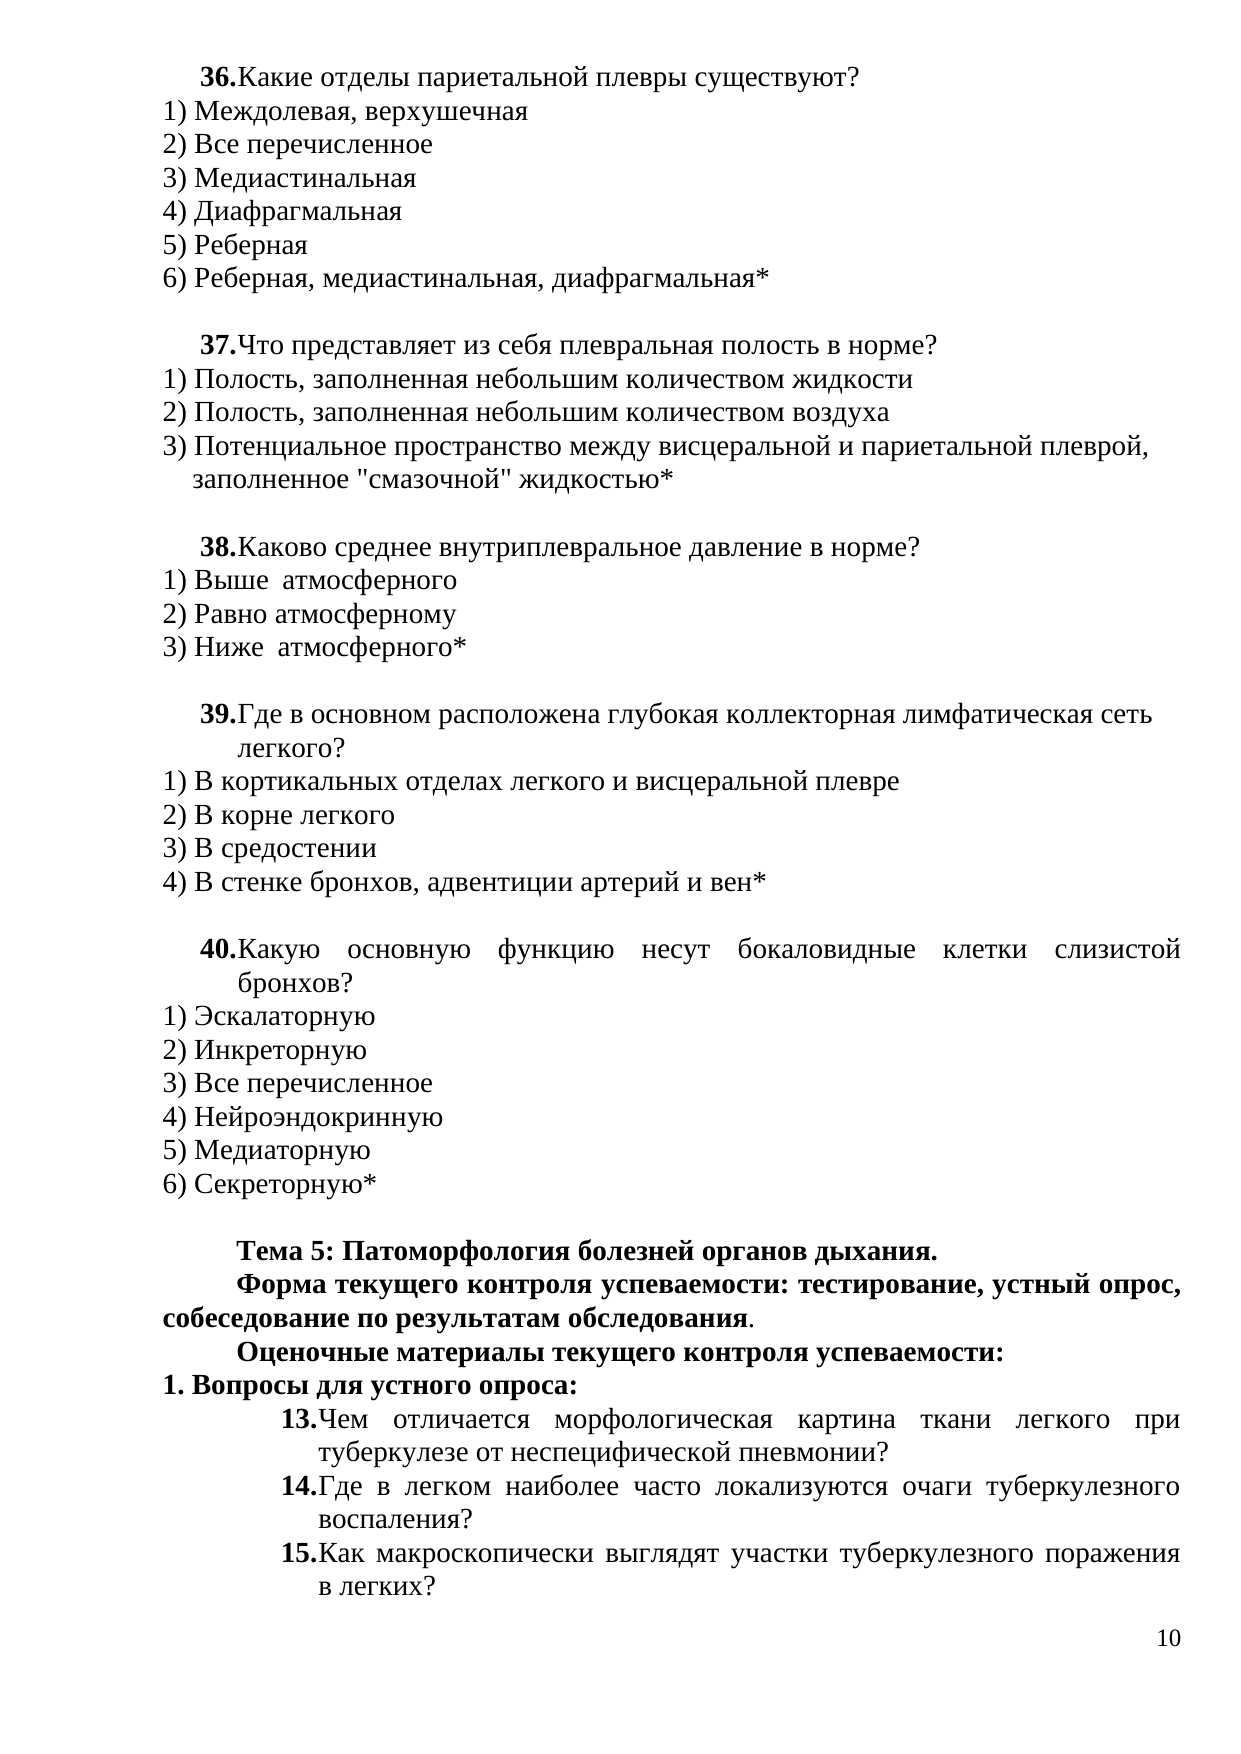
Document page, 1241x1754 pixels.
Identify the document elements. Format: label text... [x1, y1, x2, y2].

text 6) Секреторную* [162, 1166, 1181, 1199]
text 2) Полость, заполненная небольшим количеством воздуха [162, 394, 1181, 428]
list Вопросы для устного опроса: [162, 1367, 1181, 1401]
text 3) Медиастинальная [162, 160, 1181, 193]
text 2) Инкреторную [162, 1032, 1181, 1065]
text 6) Реберная, медиастинальная, диафрагмальная* [162, 260, 1181, 294]
list Какие отделы париетальной плевры существуют? [200, 59, 1181, 93]
text 5) Реберная [162, 227, 1181, 260]
text 2) В корне легкого [162, 797, 1181, 831]
list Как макроскопически выглядят участки туберкулезного поражения в легких? [281, 1535, 1181, 1602]
text Тема 5: Патоморфология болезней органов дыхания. [162, 1233, 1181, 1267]
text 3) В средостении [162, 831, 1181, 864]
text Форма текущего контроля успеваемости: тестирование, устный опрос, собеседование по результатам обследования. [162, 1267, 1181, 1334]
text 4) Диафрагмальная [162, 193, 1181, 227]
list Каково среднее внутриплевральное давление в норме? [200, 529, 1181, 562]
text 1) Выше атмосферного [162, 562, 1181, 596]
text 4) В стенке бронхов, адвентиции артерий и вен* [162, 864, 1181, 898]
text 3) Все перечисленное [162, 1065, 1181, 1099]
list Какую основную функцию несут бокаловидные клетки слизистой бронхов? [200, 931, 1181, 998]
list Чем отличается морфологическая картина ткани легкого при туберкулезе от неспецифической пневмонии? [281, 1401, 1181, 1468]
list Что представляет из себя плевральная полость в норме? [200, 327, 1181, 361]
text 1) Междолевая, верхушечная [162, 93, 1181, 126]
text Оценочные материалы текущего контроля успеваемости: [162, 1334, 1181, 1367]
text 4) Нейроэндокринную [162, 1099, 1181, 1132]
text 5) Медиаторную [162, 1132, 1181, 1166]
text 2) Все перечисленное [162, 126, 1181, 160]
list Где в легком наиболее часто локализуются очаги туберкулезного воспаления? [281, 1468, 1181, 1535]
text 1) Полость, заполненная небольшим количеством жидкости [162, 361, 1181, 394]
text 1) В кортикальных отделах легкого и висцеральной плевре [162, 763, 1181, 797]
text 2) Равно атмосферному [162, 596, 1181, 629]
text 3) Потенциальное пространство между висцеральной и париетальной плеврой, заполненное "смазочной" жидкостью* [162, 428, 1181, 495]
list Где в основном расположена глубокая коллекторная лимфатическая сеть легкого? [200, 696, 1181, 763]
text 3) Ниже атмосферного* [162, 629, 1181, 663]
text 1) Эскалаторную [162, 998, 1181, 1032]
